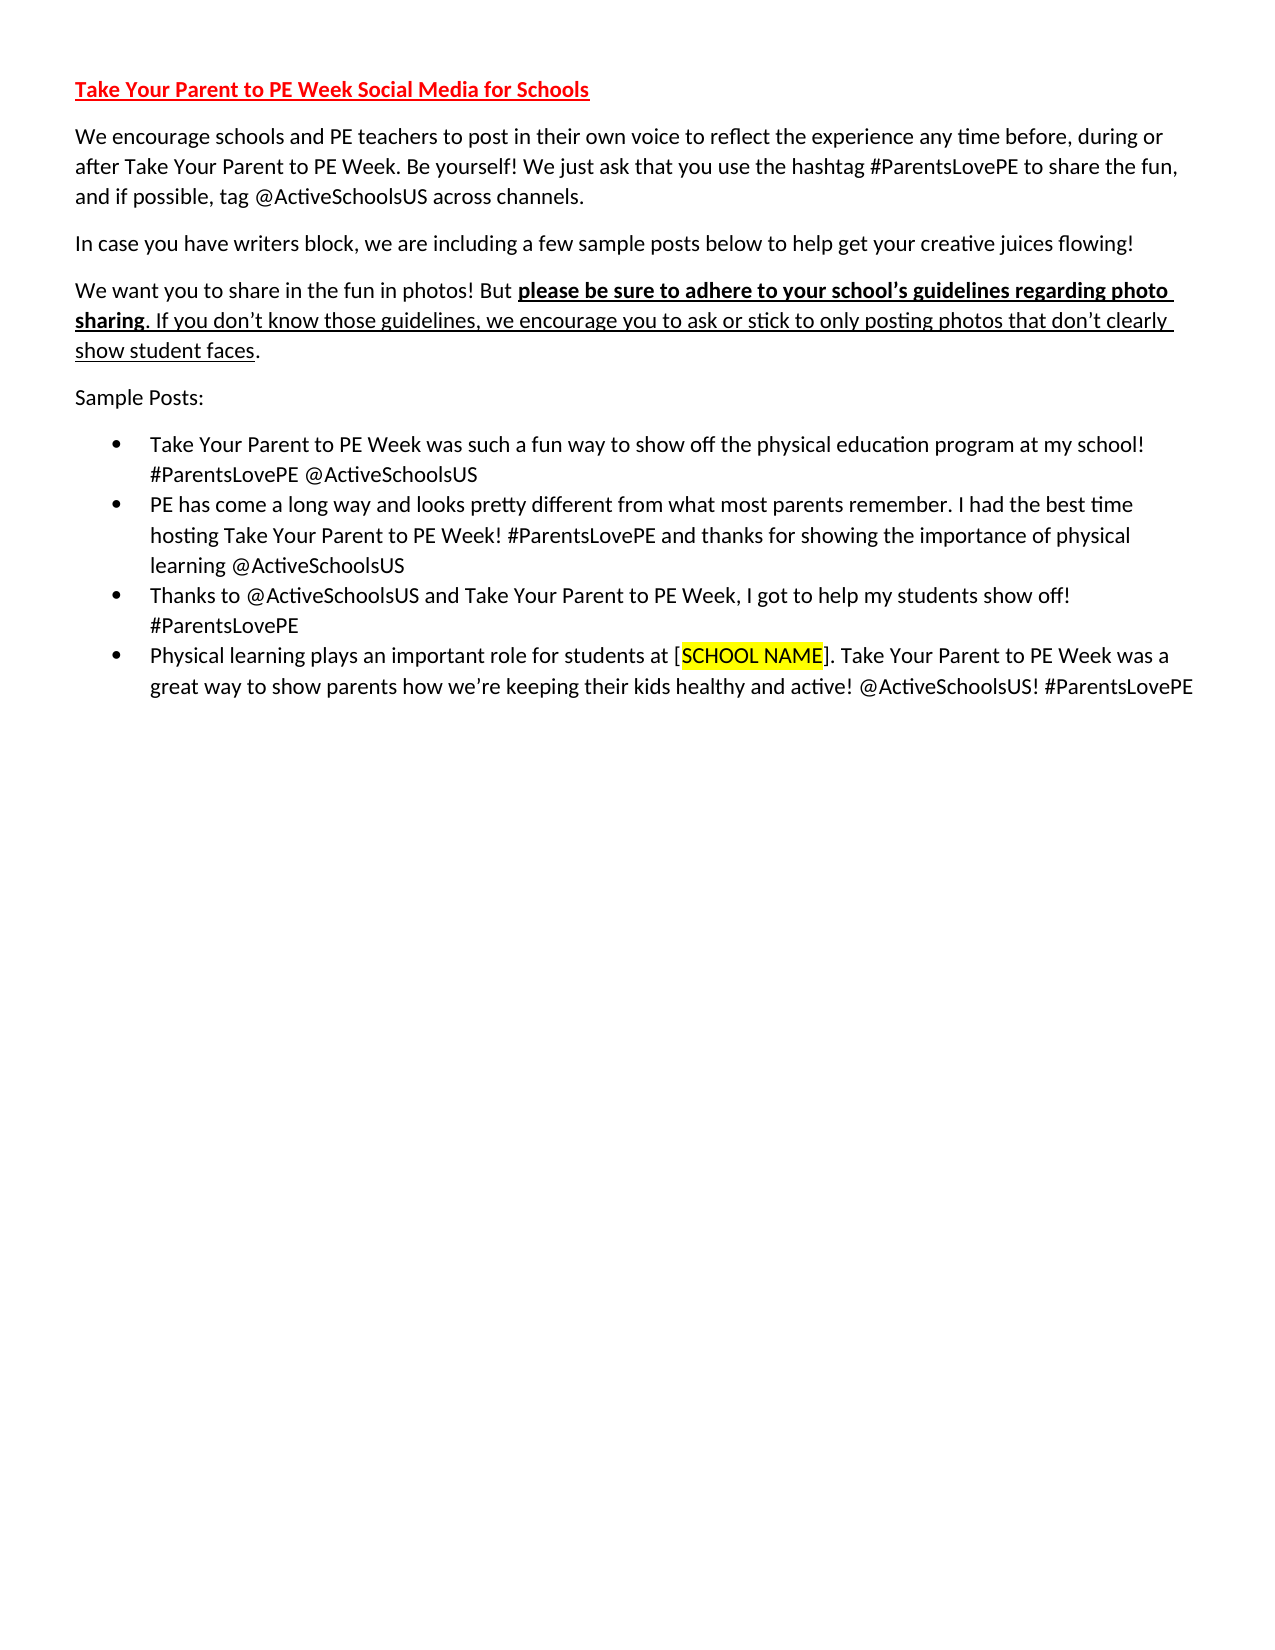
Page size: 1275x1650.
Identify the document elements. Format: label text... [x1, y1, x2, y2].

text Take Your Parent to PE Week Social Media for Schools [75, 75, 1200, 103]
list Physical learning plays an important role for students at [SCHOOL NAME]. Take Your Parent to PE Week was a great way to show parents how we’re keeping their kids healthy and active! @ActiveSchoolsUS! #ParentsLovePE [112, 642, 1200, 700]
text We encourage schools and PE teachers to post in their own voice to reflect the experience any time before, during or after Take Your Parent to PE Week. Be yourself! We just ask that you use the hashtag #ParentsLovePE to share the fun, and if possible, tag @ActiveSchoolsUS across channels. [75, 122, 1200, 210]
text In case you have writers block, we are including a few sample posts below to help get your creative juices flowing! [75, 229, 1200, 257]
list PE has come a long way and looks pretty different from what most parents remember. I had the best time hosting Take Your Parent to PE Week! #ParentsLovePE and thanks for showing the importance of physical learning @ActiveSchoolsUS [112, 491, 1200, 579]
text We want you to share in the fun in photos! But please be sure to adhere to your school’s guidelines regarding photo sharing. If you don’t know those guidelines, we encourage you to ask or stick to only posting photos that don’t clearly show student faces. [75, 276, 1200, 364]
list Thanks to @ActiveSchoolsUS and Take Your Parent to PE Week, I got to help my students show off! #ParentsLovePE [112, 581, 1200, 639]
text Sample Posts: [75, 383, 1200, 411]
list Take Your Parent to PE Week was such a fun way to show off the physical education program at my school! #ParentsLovePE @ActiveSchoolsUS [112, 430, 1200, 488]
